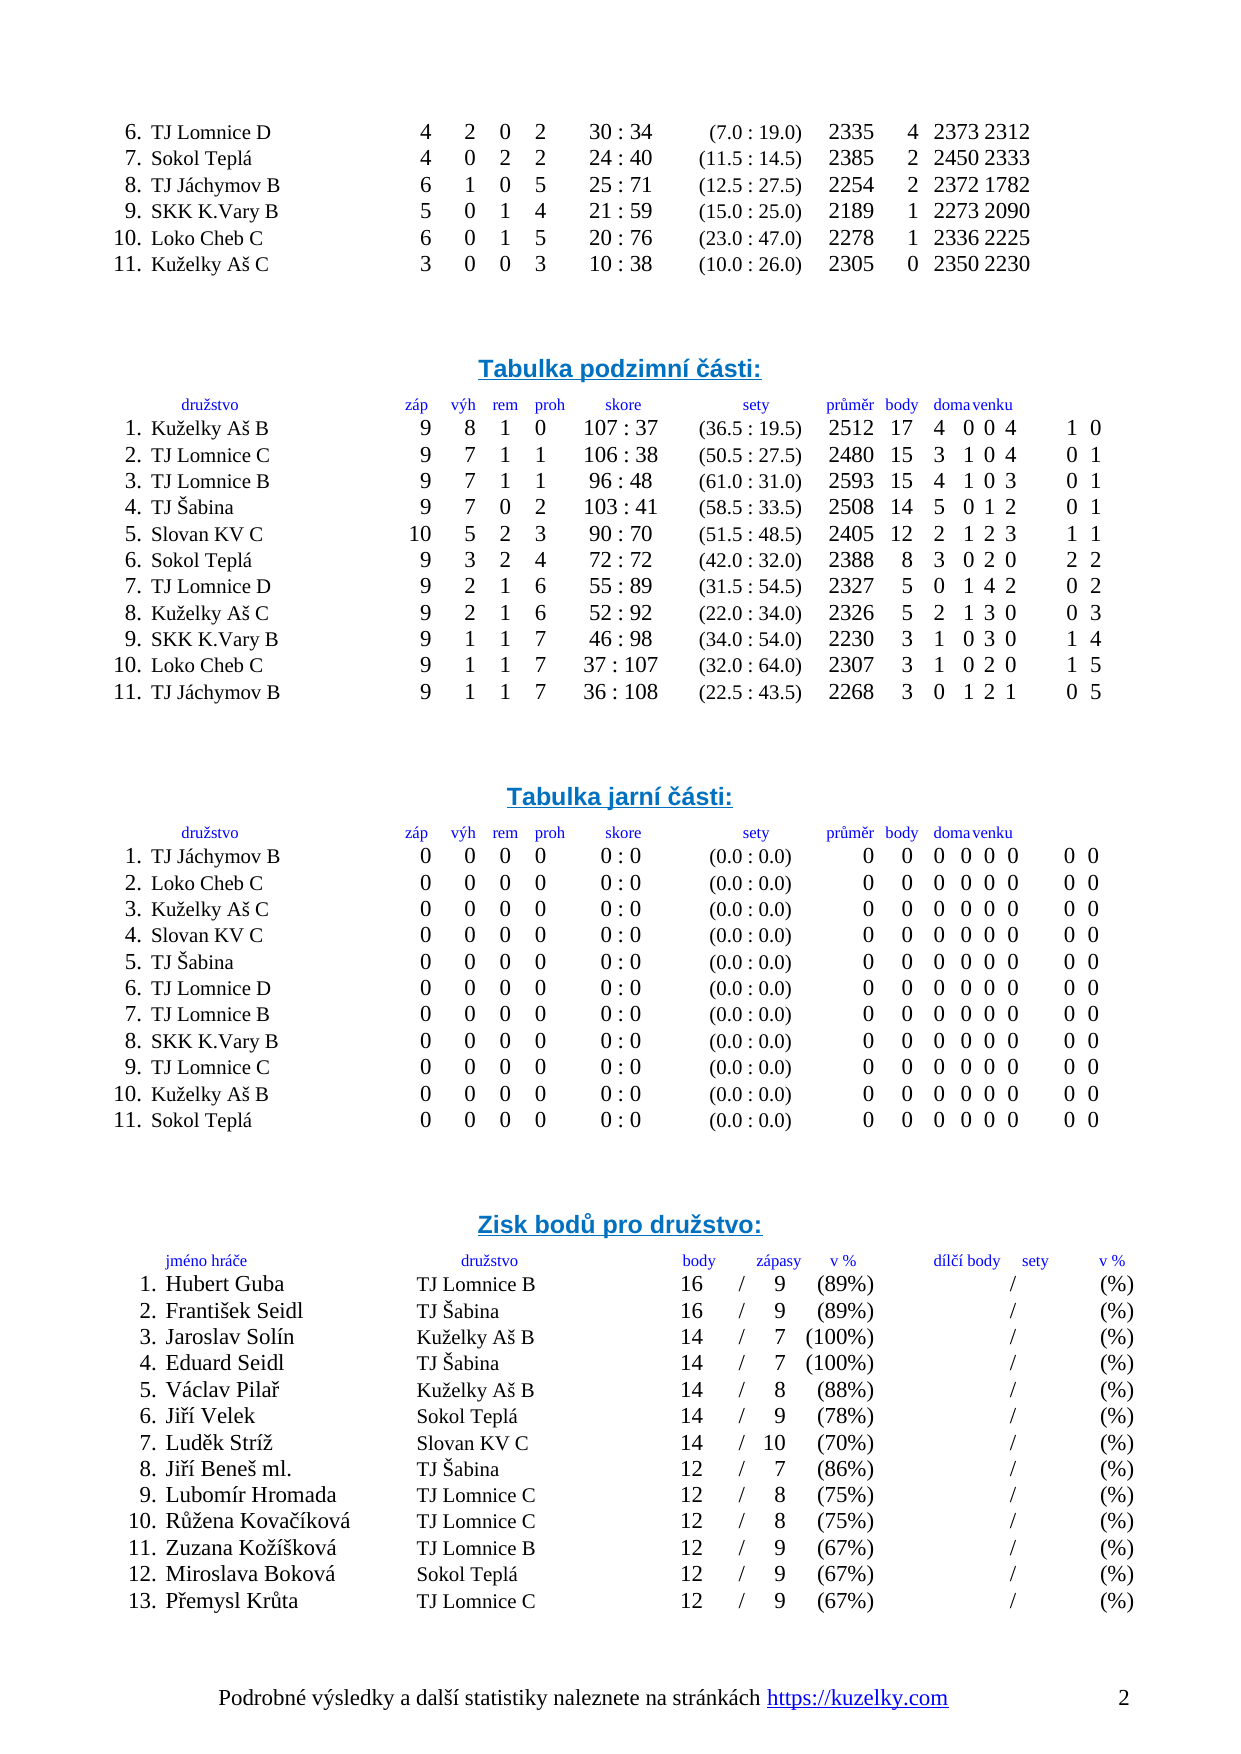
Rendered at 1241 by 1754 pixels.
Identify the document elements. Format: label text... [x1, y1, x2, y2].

text 6. Sokol Teplá 9 3 2 4 72 : 72 (42.0 : 32.0) 2388 8 3 0 2 0 2 2 [106, 546, 1134, 572]
text 11. Sokol Teplá 0 0 0 0 0 : 0 (0.0 : 0.0) 0 0 0 0 0 0 0 0 [106, 1106, 1134, 1132]
text 2. František Seidl TJ Šabina 16 / 9 (89%) / (%) [106, 1297, 1134, 1323]
text 1. TJ Jáchymov B 0 0 0 0 0 : 0 (0.0 : 0.0) 0 0 0 0 0 0 0 0 [106, 842, 1134, 869]
text 10. Loko Cheb C 6 0 1 5 20 : 76 (23.0 : 47.0) 2278 1 2336 2225 [106, 223, 1134, 250]
text 9. SKK K.Vary B 5 0 1 4 21 : 59 (15.0 : 25.0) 2189 1 2273 2090 [106, 197, 1134, 223]
text 10. Růžena Kovačíková TJ Lomnice C 12 / 8 (75%) / (%) [106, 1508, 1134, 1534]
text Tabulka jarní části: [94, 782, 1145, 811]
text 7. TJ Lomnice D 9 2 1 6 55 : 89 (31.5 : 54.5) 2327 5 0 1 4 2 0 2 [106, 572, 1134, 599]
text 11. Zuzana Kožíšková TJ Lomnice B 12 / 9 (67%) / (%) [106, 1534, 1134, 1560]
text 4. Slovan KV C 0 0 0 0 0 : 0 (0.0 : 0.0) 0 0 0 0 0 0 0 0 [106, 921, 1134, 948]
text 8. TJ Jáchymov B 6 1 0 5 25 : 71 (12.5 : 27.5) 2254 2 2372 1782 [106, 171, 1134, 197]
text 3. Kuželky Aš C 0 0 0 0 0 : 0 (0.0 : 0.0) 0 0 0 0 0 0 0 0 [106, 895, 1134, 921]
text 12. Miroslava Boková Sokol Teplá 12 / 9 (67%) / (%) [106, 1560, 1134, 1587]
text 1. Hubert Guba TJ Lomnice B 16 / 9 (89%) / (%) [106, 1270, 1134, 1297]
text 10. Kuželky Aš B 0 0 0 0 0 : 0 (0.0 : 0.0) 0 0 0 0 0 0 0 0 [106, 1079, 1134, 1106]
text 3. TJ Lomnice B 9 7 1 1 96 : 48 (61.0 : 31.0) 2593 15 4 1 0 3 0 1 [106, 467, 1134, 493]
text 6. TJ Lomnice D 4 2 0 2 30 : 34 (7.0 : 19.0) 2335 4 2373 2312 [106, 118, 1134, 144]
text 4. TJ Šabina 9 7 0 2 103 : 41 (58.5 : 33.5) 2508 14 5 0 1 2 0 1 [106, 493, 1134, 520]
text 7. TJ Lomnice B 0 0 0 0 0 : 0 (0.0 : 0.0) 0 0 0 0 0 0 0 0 [106, 1001, 1134, 1027]
text 11. TJ Jáchymov B 9 1 1 7 36 : 108 (22.5 : 43.5) 2268 3 0 1 2 1 0 5 [106, 678, 1134, 704]
text Zisk bodů pro družstvo: [94, 1210, 1145, 1239]
text 2. Loko Cheb C 0 0 0 0 0 : 0 (0.0 : 0.0) 0 0 0 0 0 0 0 0 [106, 869, 1134, 895]
text Tabulka podzimní části: [94, 354, 1145, 383]
text 6. Jiří Velek Sokol Teplá 14 / 9 (78%) / (%) [106, 1402, 1134, 1428]
text 3. Jaroslav Solín Kuželky Aš B 14 / 7 (100%) / (%) [106, 1323, 1134, 1349]
text 6. TJ Lomnice D 0 0 0 0 0 : 0 (0.0 : 0.0) 0 0 0 0 0 0 0 0 [106, 974, 1134, 1001]
text 9. Lubomír Hromada TJ Lomnice C 12 / 8 (75%) / (%) [106, 1481, 1134, 1508]
text 4. Eduard Seidl TJ Šabina 14 / 7 (100%) / (%) [106, 1349, 1134, 1376]
text 7. Sokol Teplá 4 0 2 2 24 : 40 (11.5 : 14.5) 2385 2 2450 2333 [106, 144, 1134, 171]
text 8. Kuželky Aš C 9 2 1 6 52 : 92 (22.0 : 34.0) 2326 5 2 1 3 0 0 3 [106, 599, 1134, 625]
text 8. Jiří Beneš ml. TJ Šabina 12 / 7 (86%) / (%) [106, 1455, 1134, 1481]
text 2. TJ Lomnice C 9 7 1 1 106 : 38 (50.5 : 27.5) 2480 15 3 1 0 4 0 1 [106, 441, 1134, 467]
text jméno hráče družstvo body zápasy v % dílčí body sety v % [106, 1251, 1134, 1270]
text 5. Václav Pilař Kuželky Aš B 14 / 8 (88%) / (%) [106, 1376, 1134, 1402]
text družstvo záp výh rem proh skore sety průměr body doma venku [106, 823, 1134, 842]
text 9. SKK K.Vary B 9 1 1 7 46 : 98 (34.0 : 54.0) 2230 3 1 0 3 0 1 4 [106, 625, 1134, 652]
text 10. Loko Cheb C 9 1 1 7 37 : 107 (32.0 : 64.0) 2307 3 1 0 2 0 1 5 [106, 652, 1134, 678]
text 5. Slovan KV C 10 5 2 3 90 : 70 (51.5 : 48.5) 2405 12 2 1 2 3 1 1 [106, 520, 1134, 546]
text družstvo záp výh rem proh skore sety průměr body doma venku [106, 395, 1134, 414]
text 8. SKK K.Vary B 0 0 0 0 0 : 0 (0.0 : 0.0) 0 0 0 0 0 0 0 0 [106, 1027, 1134, 1053]
text 7. Luděk Stríž Slovan KV C 14 / 10 (70%) / (%) [106, 1428, 1134, 1455]
text 11. Kuželky Aš C 3 0 0 3 10 : 38 (10.0 : 26.0) 2305 0 2350 2230 [106, 250, 1134, 276]
text 1. Kuželky Aš B 9 8 1 0 107 : 37 (36.5 : 19.5) 2512 17 4 0 0 4 1 0 [106, 414, 1134, 441]
text 9. TJ Lomnice C 0 0 0 0 0 : 0 (0.0 : 0.0) 0 0 0 0 0 0 0 0 [106, 1053, 1134, 1079]
text 13. Přemysl Krůta TJ Lomnice C 12 / 9 (67%) / (%) [106, 1587, 1134, 1613]
text 5. TJ Šabina 0 0 0 0 0 : 0 (0.0 : 0.0) 0 0 0 0 0 0 0 0 [106, 948, 1134, 974]
